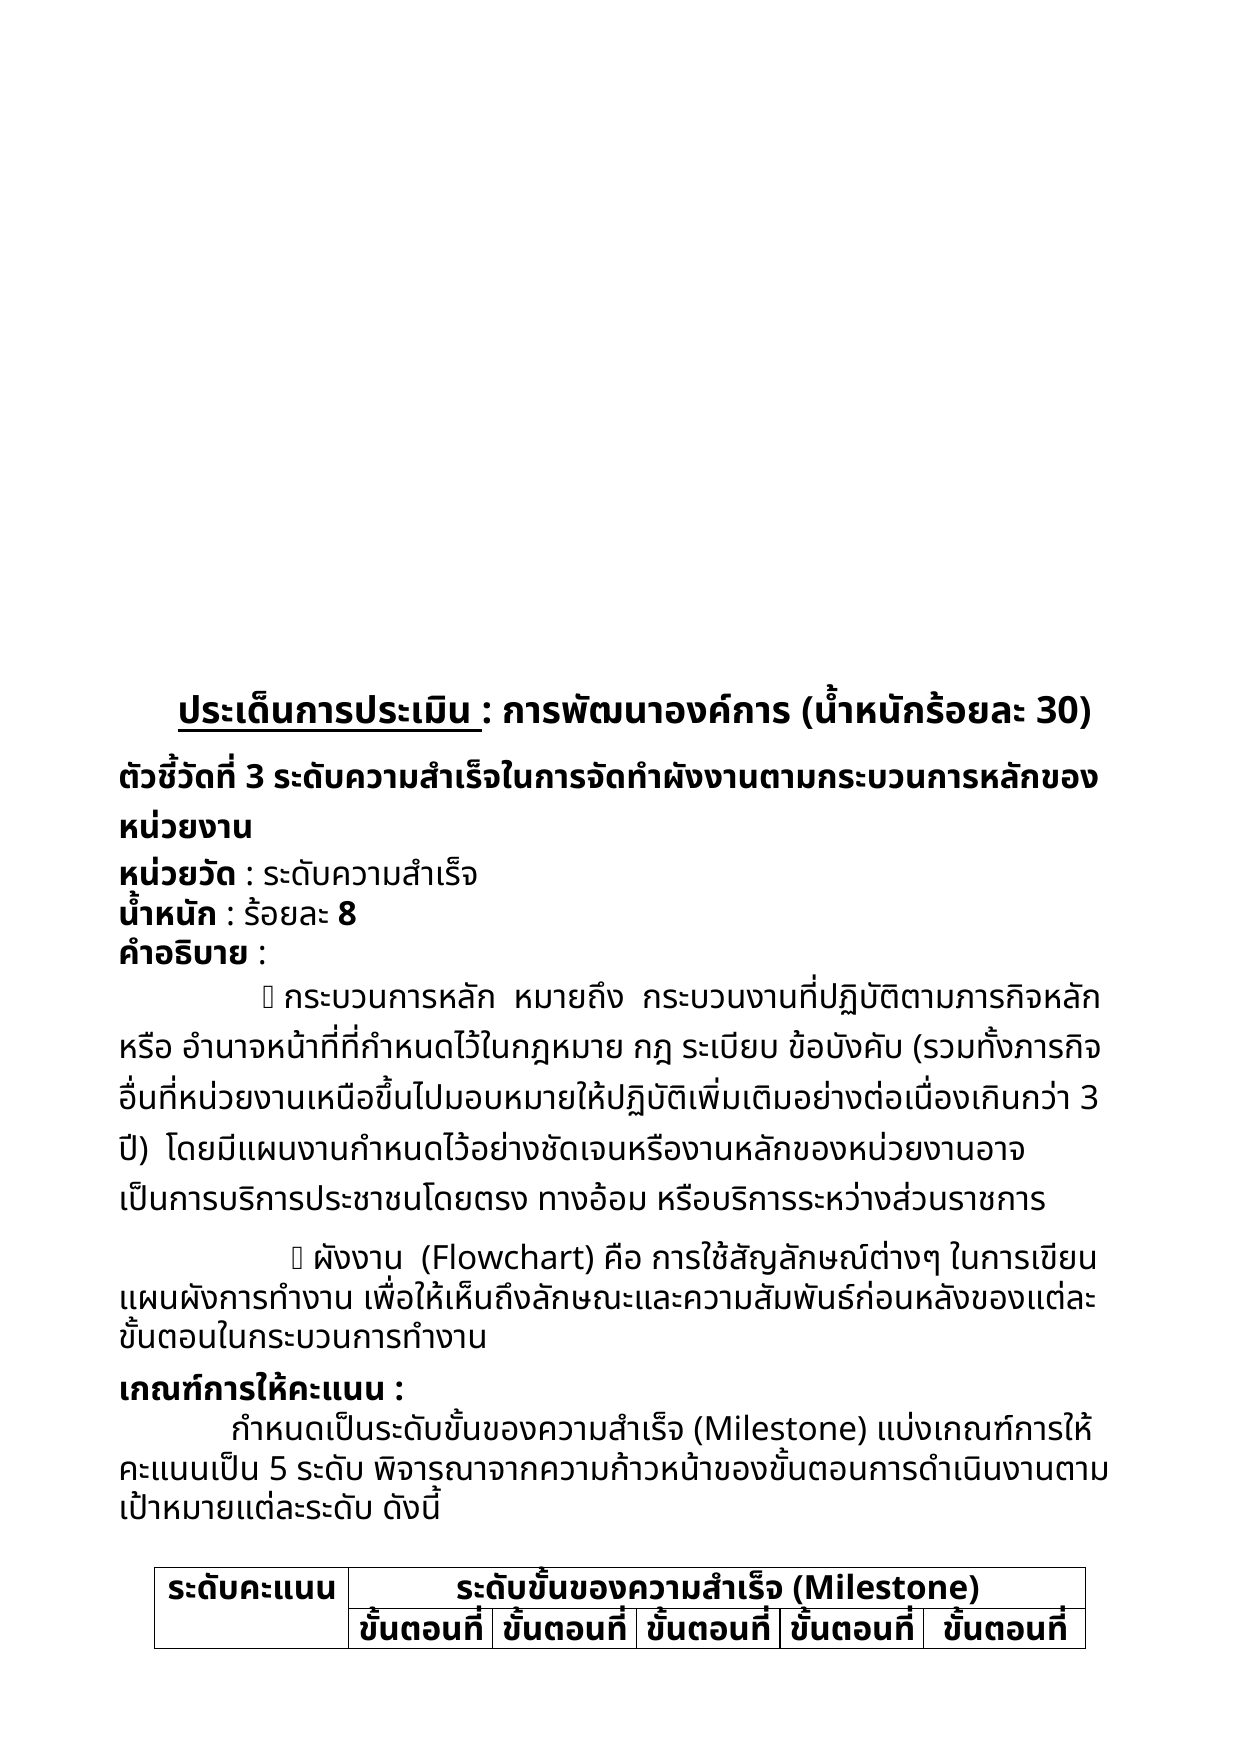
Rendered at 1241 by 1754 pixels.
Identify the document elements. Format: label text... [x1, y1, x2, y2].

table_header ระดับขั้นของความสำเร็จ (Milestone) [349, 1568, 1085, 1608]
table_cell ขั้นตอนที่ 2 [493, 1609, 636, 1648]
text หน่วยวัด : ระดับความสำเร็จ [118, 854, 1122, 893]
table_cell ขั้นตอนที่ 5 [924, 1609, 1085, 1648]
table_cell ขั้นตอนที่ 3 [637, 1609, 779, 1648]
text น้ำหนัก : ร้อยละ 8 [118, 893, 1122, 933]
text กระบวนการหลัก หมายถึง กระบวนงานที่ปฏิบัติตามภารกิจหลัก หรือ อำนาจหน้าที่ที่กำหนดไว้ในกฎหมาย กฎ ระเบียบ ข้อบังคับ (รวมทั้งภารกิจอื่นที่หน่วยงานเหนือขึ้นไปมอบหมายให้ปฏิบัติเพิ่มเติมอย่างต่อเนื่องเกินกว่า 3 ปี) โดยมีแผนงานกำหนดไว้อย่างชัดเจนหรืองานหลักของหน่วยงานอาจเป็นการบริการประชาชนโดยตรง ทางอ้อม หรือบริการระหว่างส่วนราชการ [118, 973, 1122, 1225]
table_cell ขั้นตอนที่ 1 [349, 1609, 492, 1648]
text ผังงาน (Flowchart) คือ การใช้สัญลักษณ์ต่างๆ ในการเขียนแผนผังการทำงาน เพื่อให้เห็นถึงลักษณะและความสัมพันธ์ก่อนหลังของแต่ละขั้นตอนในกระบวนการทำงาน [118, 1238, 1122, 1357]
text คำอธิบาย : [118, 933, 1122, 973]
text เกณฑ์การให้คะแนน : [118, 1369, 1122, 1409]
text ประเด็นการประเมิน : การพัฒนาองค์การ (น้ำหนักร้อยละ 30) [177, 683, 1137, 740]
table_header ระดับคะแนน [155, 1568, 348, 1648]
table_cell ขั้นตอนที่ 4 [781, 1609, 923, 1648]
text ตัวชี้วัดที่ 3 ระดับความสำเร็จในการจัดทำผังงานตามกระบวนการหลักของหน่วยงาน [118, 753, 1122, 854]
text กำหนดเป็นระดับขั้นของความสำเร็จ (Milestone) แบ่งเกณฑ์การให้คะแนนเป็น 5 ระดับ พิจารณาจากความก้าวหน้าของขั้นตอนการดำเนินงานตามเป้าหมายแต่ละระดับ ดังนี้ [118, 1409, 1122, 1527]
